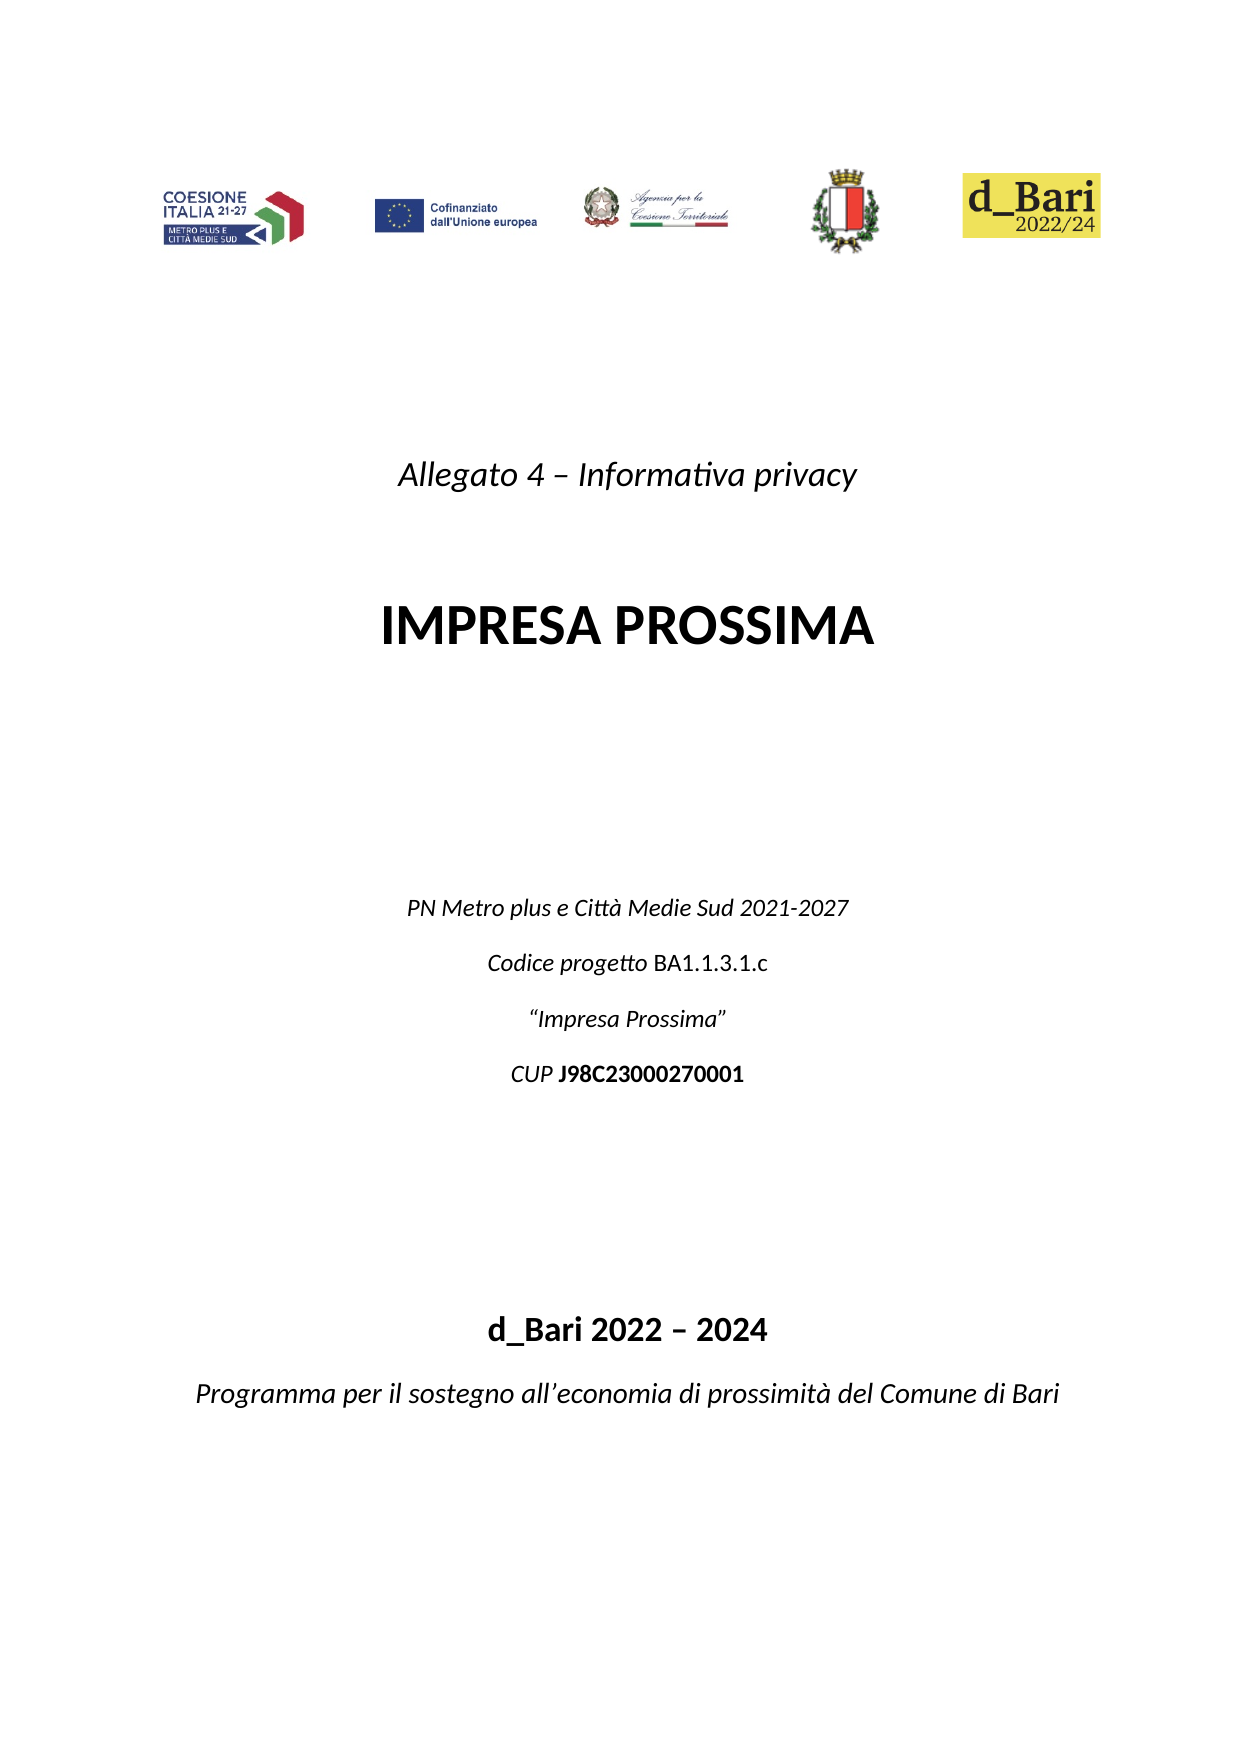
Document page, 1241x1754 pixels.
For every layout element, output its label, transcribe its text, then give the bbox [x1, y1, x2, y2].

picture [136, 178, 334, 257]
table_header [934, 130, 1129, 326]
table_header [758, 130, 934, 326]
picture [804, 168, 888, 255]
picture [962, 173, 1101, 238]
table_header [551, 130, 757, 326]
picture [354, 190, 551, 242]
table_cell Allegato 4 – Informativa privacy IMPRESA PROSSIMA PN Metro plus e Città Medie Sud 2021-2027 Codice progetto BA1.1.3.1.c “Impresa Prossima” CUP J98C23000270001 [126, 326, 1129, 1203]
picture [561, 178, 747, 237]
table_header [344, 130, 551, 326]
table_cell d_Bari 2022 – 2024 Programma per il sostegno all’economia di prossimità del Comune di Bari [126, 1203, 1129, 1421]
table_header [126, 130, 344, 326]
